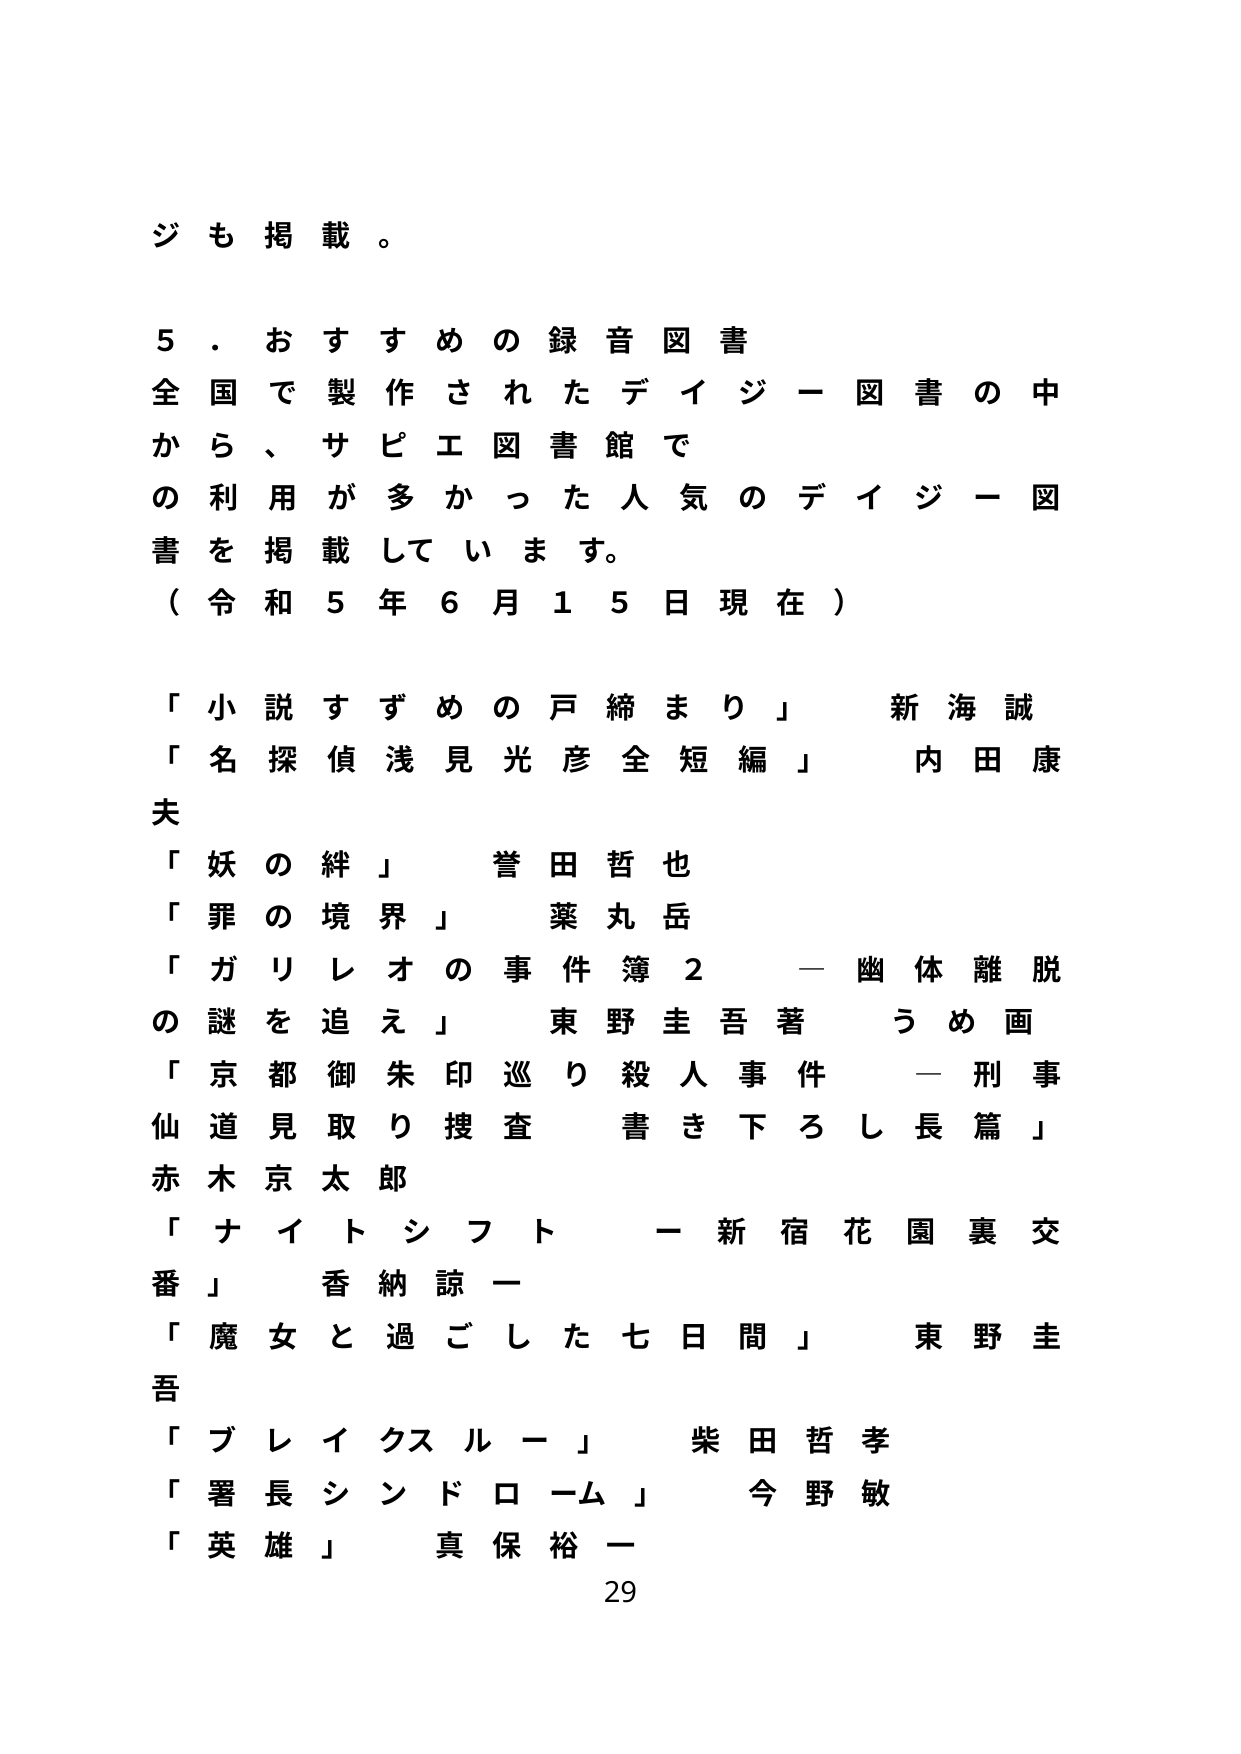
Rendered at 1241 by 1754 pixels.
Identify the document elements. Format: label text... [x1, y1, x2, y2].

text 「英雄」 真保裕一 [151, 1518, 1089, 1570]
text 「署長シンドローム」 今野敏 [151, 1465, 1089, 1518]
text 全国で製作されたデイジー図書の中から、サピエ図書館で [151, 365, 1089, 470]
text の利用が多かった人気のデイジー図書を掲載しています。 [151, 470, 1089, 574]
text ５．おすすめの録音図書 [151, 313, 1089, 365]
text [151, 208, 1089, 260]
text 「名探偵浅見光彦全短編」 内田康夫 [151, 732, 1089, 837]
text 「小説すずめの戸締まり」 新海誠 [151, 679, 1089, 732]
text 「魔女と過ごした七日間」 東野圭吾 [151, 1308, 1089, 1413]
text 「妖の絆」 誉田哲也 [151, 837, 1089, 889]
text 「京都御朱印巡り殺人事件 ―刑事仙道見取り捜査 書き下ろし長篇」 赤木京太郎 [151, 1046, 1089, 1203]
text 「ナイトシフト ー新宿花園裏交番」 香納諒一 [151, 1203, 1089, 1308]
text 「ブレイクスルー」 柴田哲孝 [151, 1413, 1089, 1465]
text （令和５年６月１５日現在） [151, 574, 1089, 627]
text 「ガリレオの事件簿２ ―幽体離脱の謎を追え」 東野圭吾著 うめ画 [151, 941, 1089, 1046]
text 「罪の境界」 薬丸岳 [151, 889, 1089, 941]
